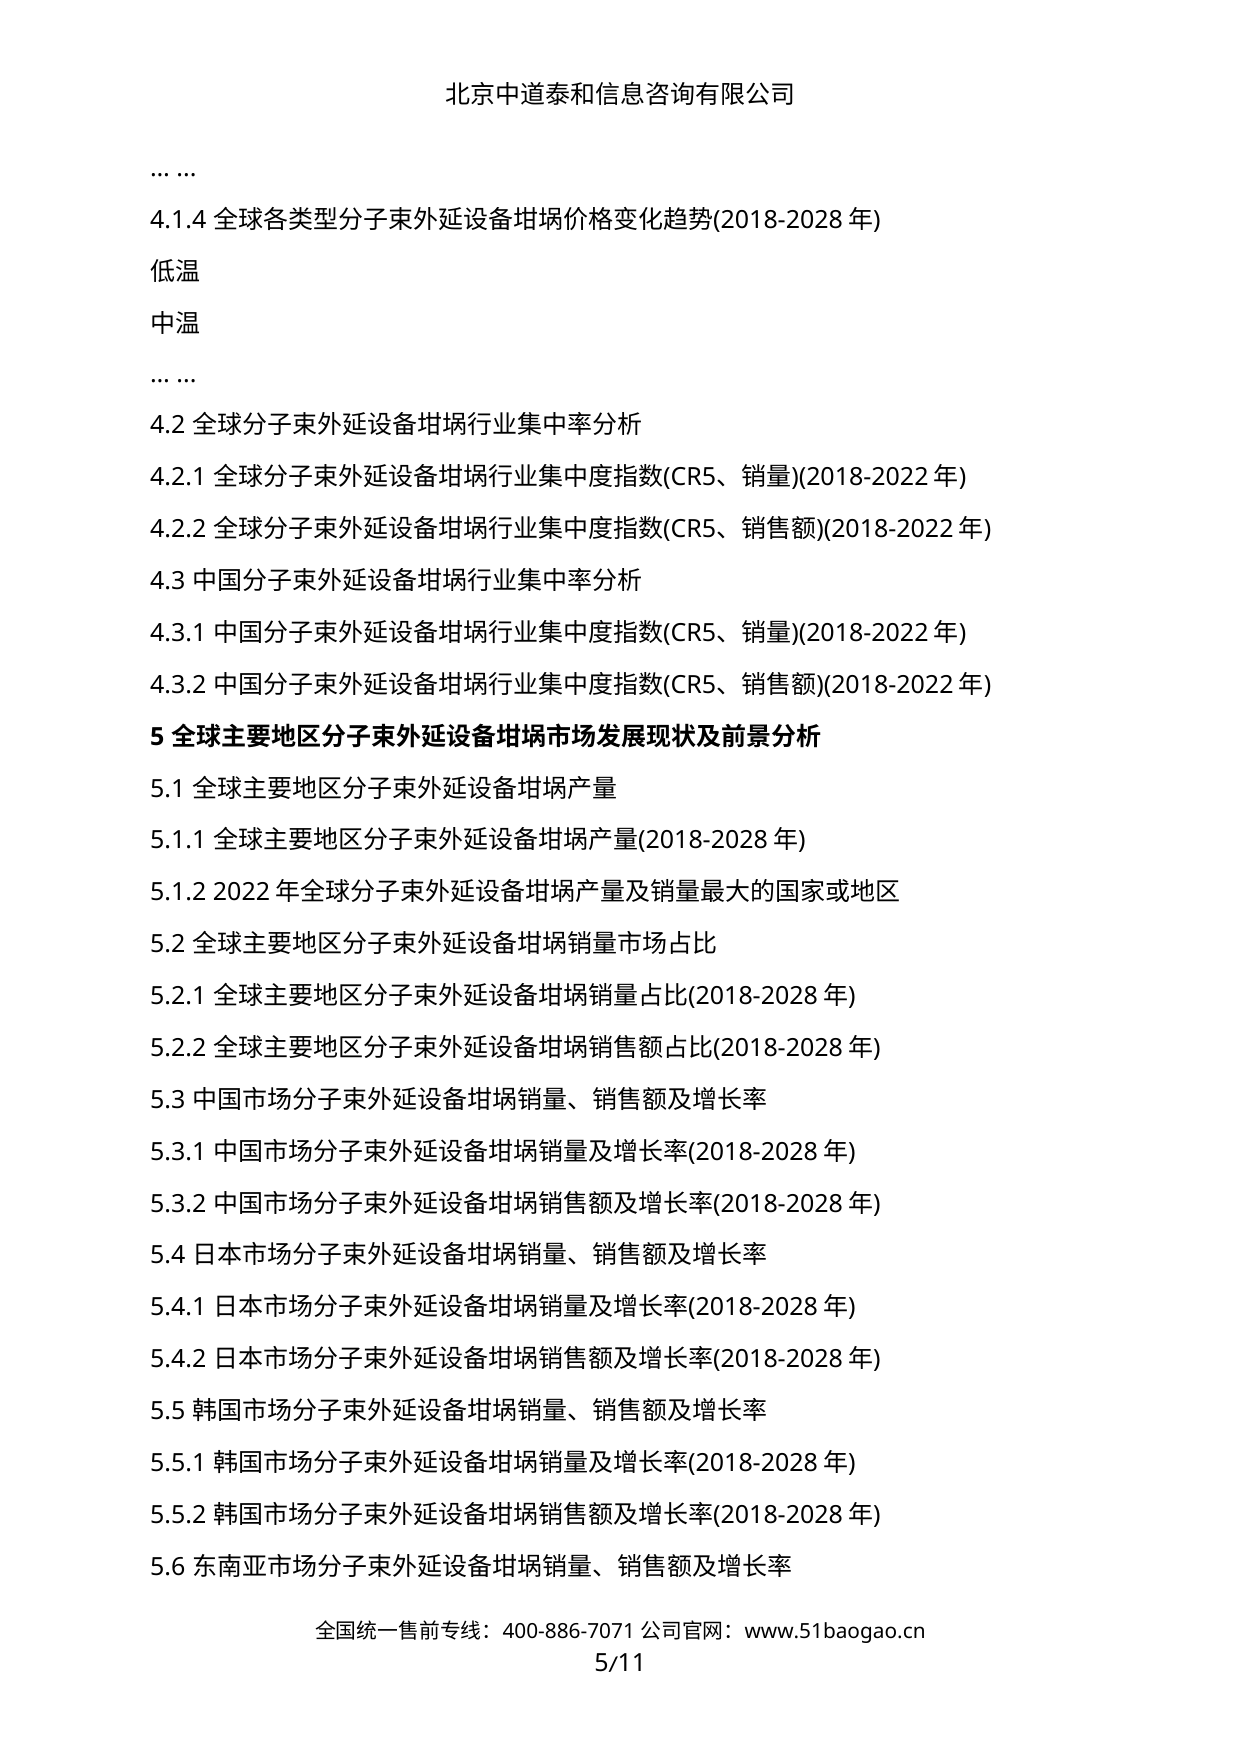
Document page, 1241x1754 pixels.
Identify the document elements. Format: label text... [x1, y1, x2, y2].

text 4.3.1 中国分子束外延设备坩埚行业集中度指数(CR5、销量)(2018-2022年) [150, 612, 1090, 649]
text 中温 [150, 303, 1090, 340]
text 5.1 全球主要地区分子束外延设备坩埚产量 [150, 768, 1090, 804]
text 5.2 全球主要地区分子束外延设备坩埚销量市场占比 [150, 924, 1090, 960]
text 5.4 日本市场分子束外延设备坩埚销量、销售额及增长率 [150, 1235, 1090, 1271]
text 5.3.1 中国市场分子束外延设备坩埚销量及增长率(2018-2028年) [150, 1131, 1090, 1167]
text 4.2.1 全球分子束外延设备坩埚行业集中度指数(CR5、销量)(2018-2022年) [150, 457, 1090, 493]
text 5.3 中国市场分子束外延设备坩埚销量、销售额及增长率 [150, 1079, 1090, 1116]
text 5.4.2 日本市场分子束外延设备坩埚销售额及增长率(2018-2028年) [150, 1339, 1090, 1375]
text 5.3.2 中国市场分子束外延设备坩埚销售额及增长率(2018-2028年) [150, 1183, 1090, 1219]
text 5 全球主要地区分子束外延设备坩埚市场发展现状及前景分析 [150, 716, 1090, 752]
text 5.4.1 日本市场分子束外延设备坩埚销量及增长率(2018-2028年) [150, 1287, 1090, 1323]
text 4.2 全球分子束外延设备坩埚行业集中率分析 [150, 405, 1090, 441]
text … ... [150, 355, 1090, 389]
text 4.2.2 全球分子束外延设备坩埚行业集中度指数(CR5、销售额)(2018-2022年) [150, 509, 1090, 545]
text 低温 [150, 252, 1090, 288]
text … ... [150, 150, 1090, 184]
text 5.1.1 全球主要地区分子束外延设备坩埚产量(2018-2028年) [150, 820, 1090, 856]
text 5.6 东南亚市场分子束外延设备坩埚销量、销售额及增长率 [150, 1546, 1090, 1582]
text 5.5.1 韩国市场分子束外延设备坩埚销量及增长率(2018-2028年) [150, 1442, 1090, 1479]
text 5.2.2 全球主要地区分子束外延设备坩埚销售额占比(2018-2028年) [150, 1027, 1090, 1064]
text 5.5.2 韩国市场分子束外延设备坩埚销售额及增长率(2018-2028年) [150, 1494, 1090, 1531]
text 5.1.2 2022年全球分子束外延设备坩埚产量及销量最大的国家或地区 [150, 872, 1090, 908]
text 5.2.1 全球主要地区分子束外延设备坩埚销量占比(2018-2028年) [150, 976, 1090, 1012]
text 4.3.2 中国分子束外延设备坩埚行业集中度指数(CR5、销售额)(2018-2022年) [150, 664, 1090, 701]
text 4.1.4 全球各类型分子束外延设备坩埚价格变化趋势(2018-2028年) [150, 200, 1090, 236]
text 5.5 韩国市场分子束外延设备坩埚销量、销售额及增长率 [150, 1391, 1090, 1427]
text 4.3 中国分子束外延设备坩埚行业集中率分析 [150, 561, 1090, 597]
